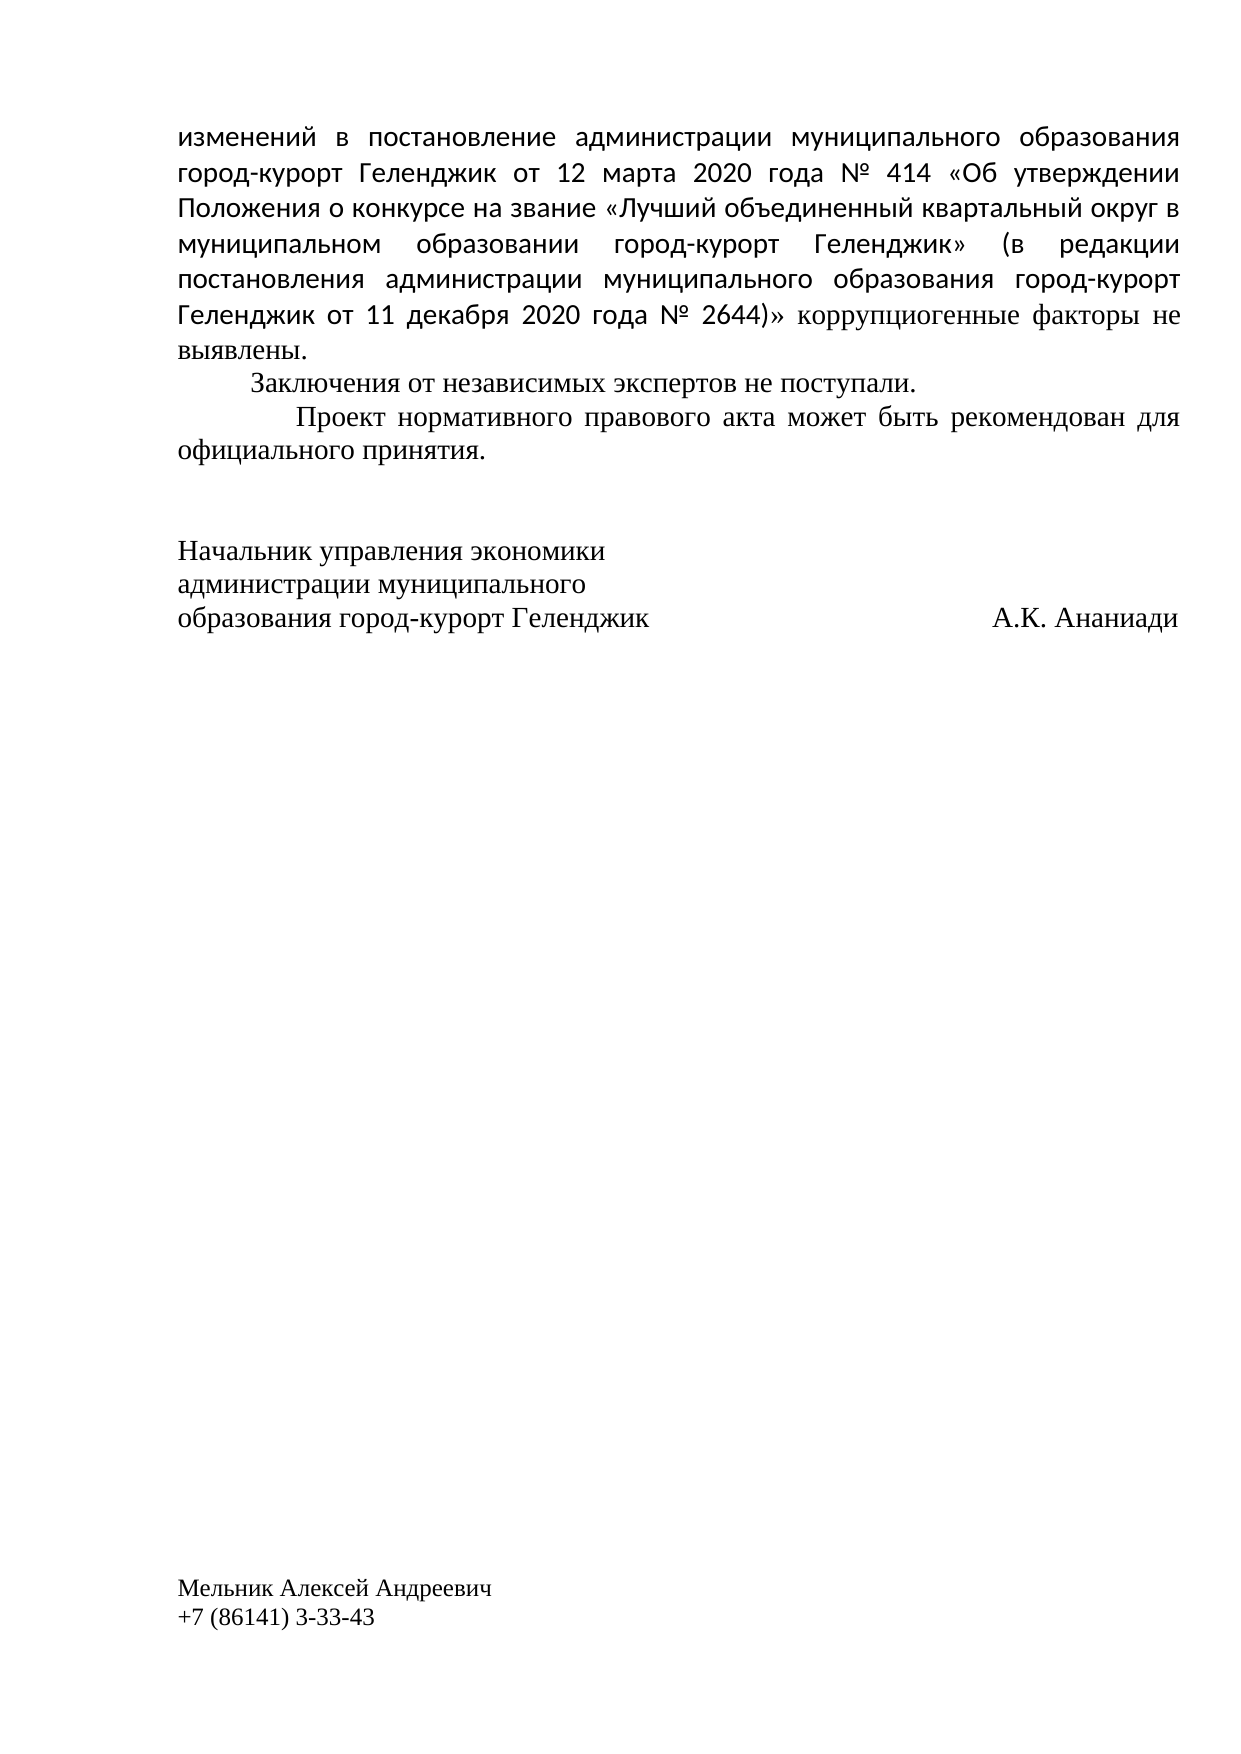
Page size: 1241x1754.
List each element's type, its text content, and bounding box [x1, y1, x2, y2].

text администрации муниципального [177, 567, 1181, 600]
text Мельник Алексей Андреевич [177, 1573, 1181, 1602]
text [177, 118, 1181, 365]
text образования город-курорт Геленджик А.К. Ананиади [177, 600, 1181, 634]
text +7 (86141) 3-33-43 [177, 1602, 1181, 1630]
text Заключения от независимых экспертов не поступали. [177, 365, 1181, 399]
text Проект нормативного правового акта может быть рекомендован для официального принятия. [177, 399, 1181, 466]
text Начальник управления экономики [177, 533, 1181, 567]
